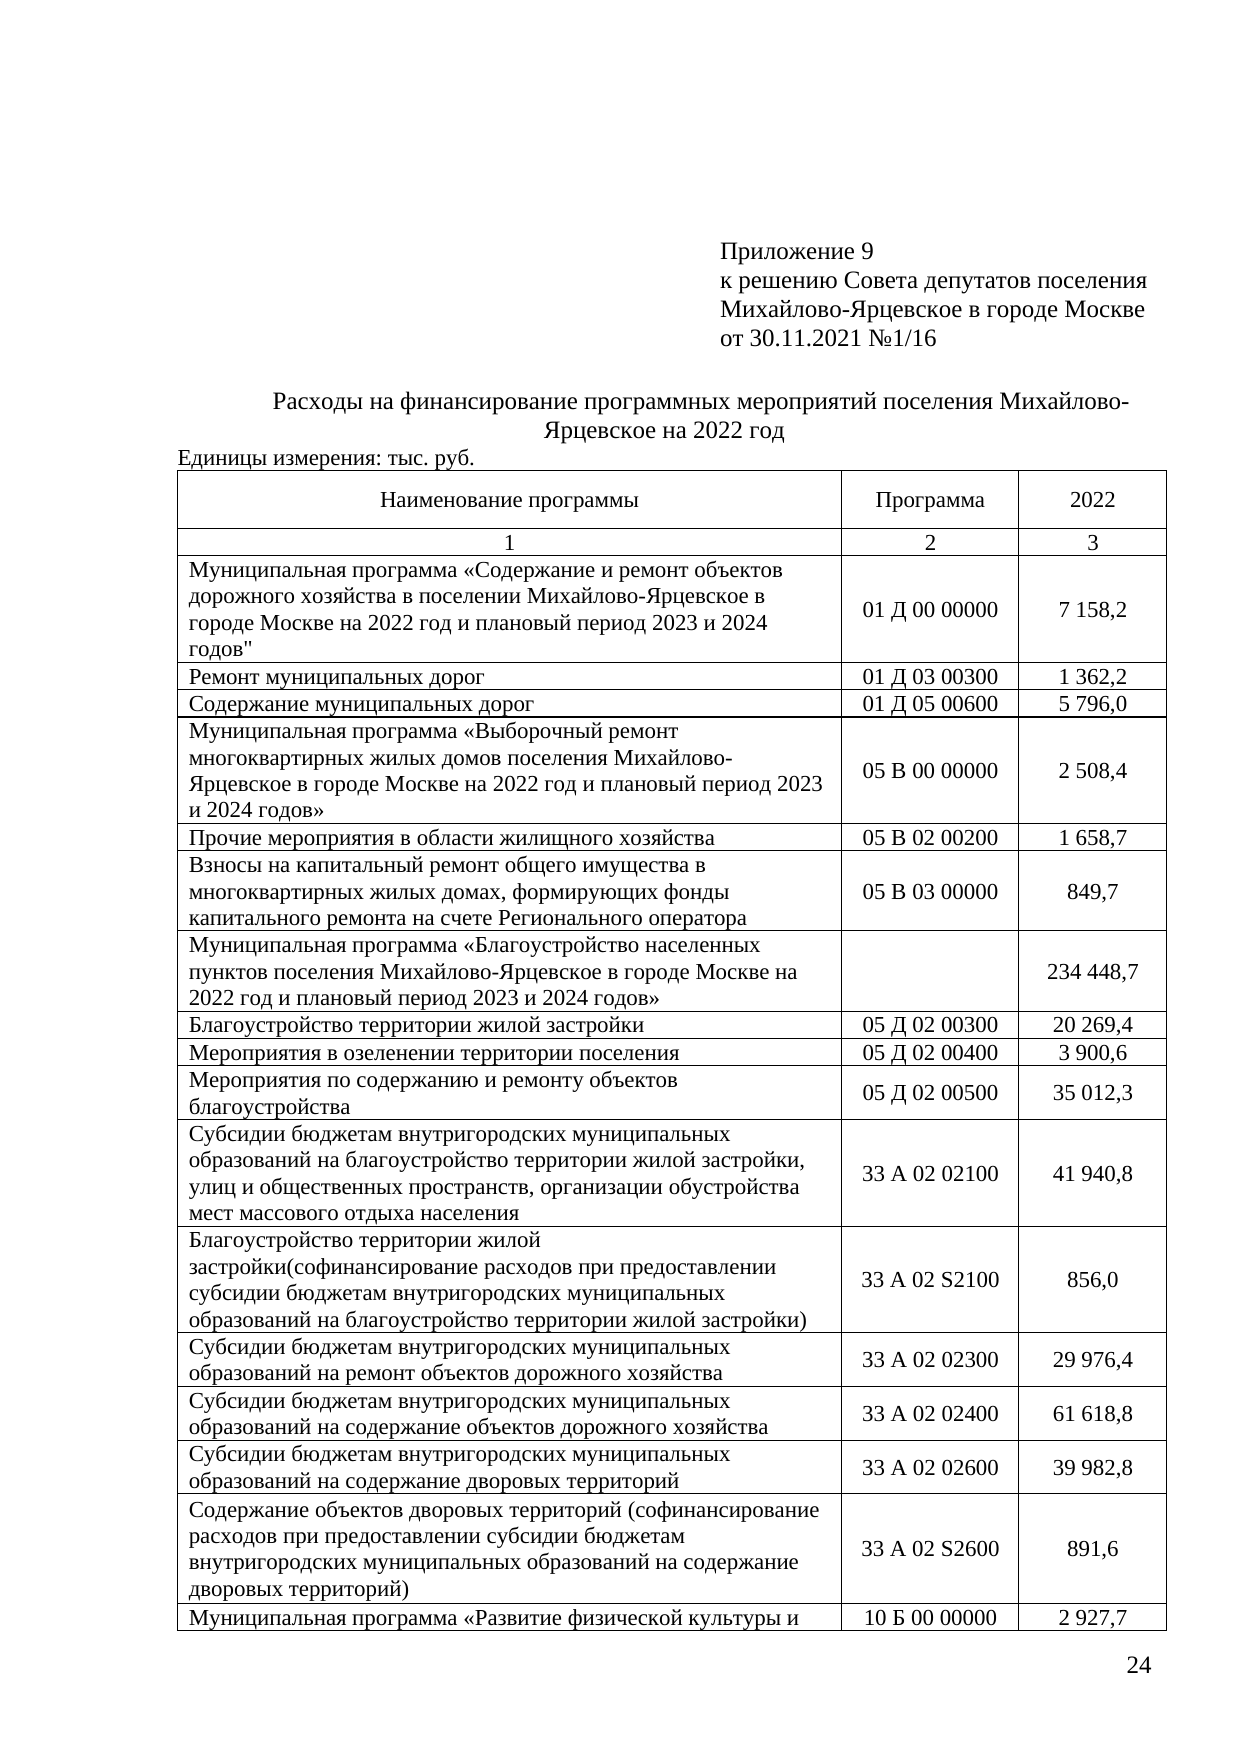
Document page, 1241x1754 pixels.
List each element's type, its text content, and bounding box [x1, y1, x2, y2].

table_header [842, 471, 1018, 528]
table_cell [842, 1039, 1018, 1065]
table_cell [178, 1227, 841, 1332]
text Расходы на финансирование программных мероприятий поселения Михайлово-Ярцевское на 2022 год [177, 386, 1151, 444]
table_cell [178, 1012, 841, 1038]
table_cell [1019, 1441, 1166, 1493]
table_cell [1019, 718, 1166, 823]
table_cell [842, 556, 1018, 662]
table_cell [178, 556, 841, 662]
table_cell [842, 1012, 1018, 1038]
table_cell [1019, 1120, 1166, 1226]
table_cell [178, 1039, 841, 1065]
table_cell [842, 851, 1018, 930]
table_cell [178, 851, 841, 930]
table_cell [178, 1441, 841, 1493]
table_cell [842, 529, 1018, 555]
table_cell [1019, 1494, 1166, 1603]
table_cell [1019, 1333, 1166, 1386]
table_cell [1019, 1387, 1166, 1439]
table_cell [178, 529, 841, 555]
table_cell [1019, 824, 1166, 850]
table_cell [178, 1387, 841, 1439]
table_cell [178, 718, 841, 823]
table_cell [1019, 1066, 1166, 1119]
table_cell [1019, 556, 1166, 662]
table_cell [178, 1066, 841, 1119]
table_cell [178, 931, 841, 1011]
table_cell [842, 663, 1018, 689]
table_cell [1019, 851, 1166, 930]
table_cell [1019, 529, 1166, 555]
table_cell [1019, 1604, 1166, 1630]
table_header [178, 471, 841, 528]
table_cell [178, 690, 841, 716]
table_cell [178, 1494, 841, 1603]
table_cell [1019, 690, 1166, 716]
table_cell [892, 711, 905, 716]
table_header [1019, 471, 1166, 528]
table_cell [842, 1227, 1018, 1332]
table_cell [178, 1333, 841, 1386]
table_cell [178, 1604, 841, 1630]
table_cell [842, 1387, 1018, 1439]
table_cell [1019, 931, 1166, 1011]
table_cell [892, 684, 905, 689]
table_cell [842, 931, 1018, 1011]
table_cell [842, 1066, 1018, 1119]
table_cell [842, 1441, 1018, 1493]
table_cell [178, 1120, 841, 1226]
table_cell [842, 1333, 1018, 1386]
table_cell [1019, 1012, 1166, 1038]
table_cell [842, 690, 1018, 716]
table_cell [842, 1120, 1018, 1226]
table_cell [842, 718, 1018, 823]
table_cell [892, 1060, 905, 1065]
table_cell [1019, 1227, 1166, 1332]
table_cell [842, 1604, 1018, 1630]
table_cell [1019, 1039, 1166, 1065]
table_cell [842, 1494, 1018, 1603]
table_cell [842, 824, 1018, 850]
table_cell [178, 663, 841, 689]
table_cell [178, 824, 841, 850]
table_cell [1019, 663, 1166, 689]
text Единицы измерения: тыс. руб. [177, 444, 1152, 470]
